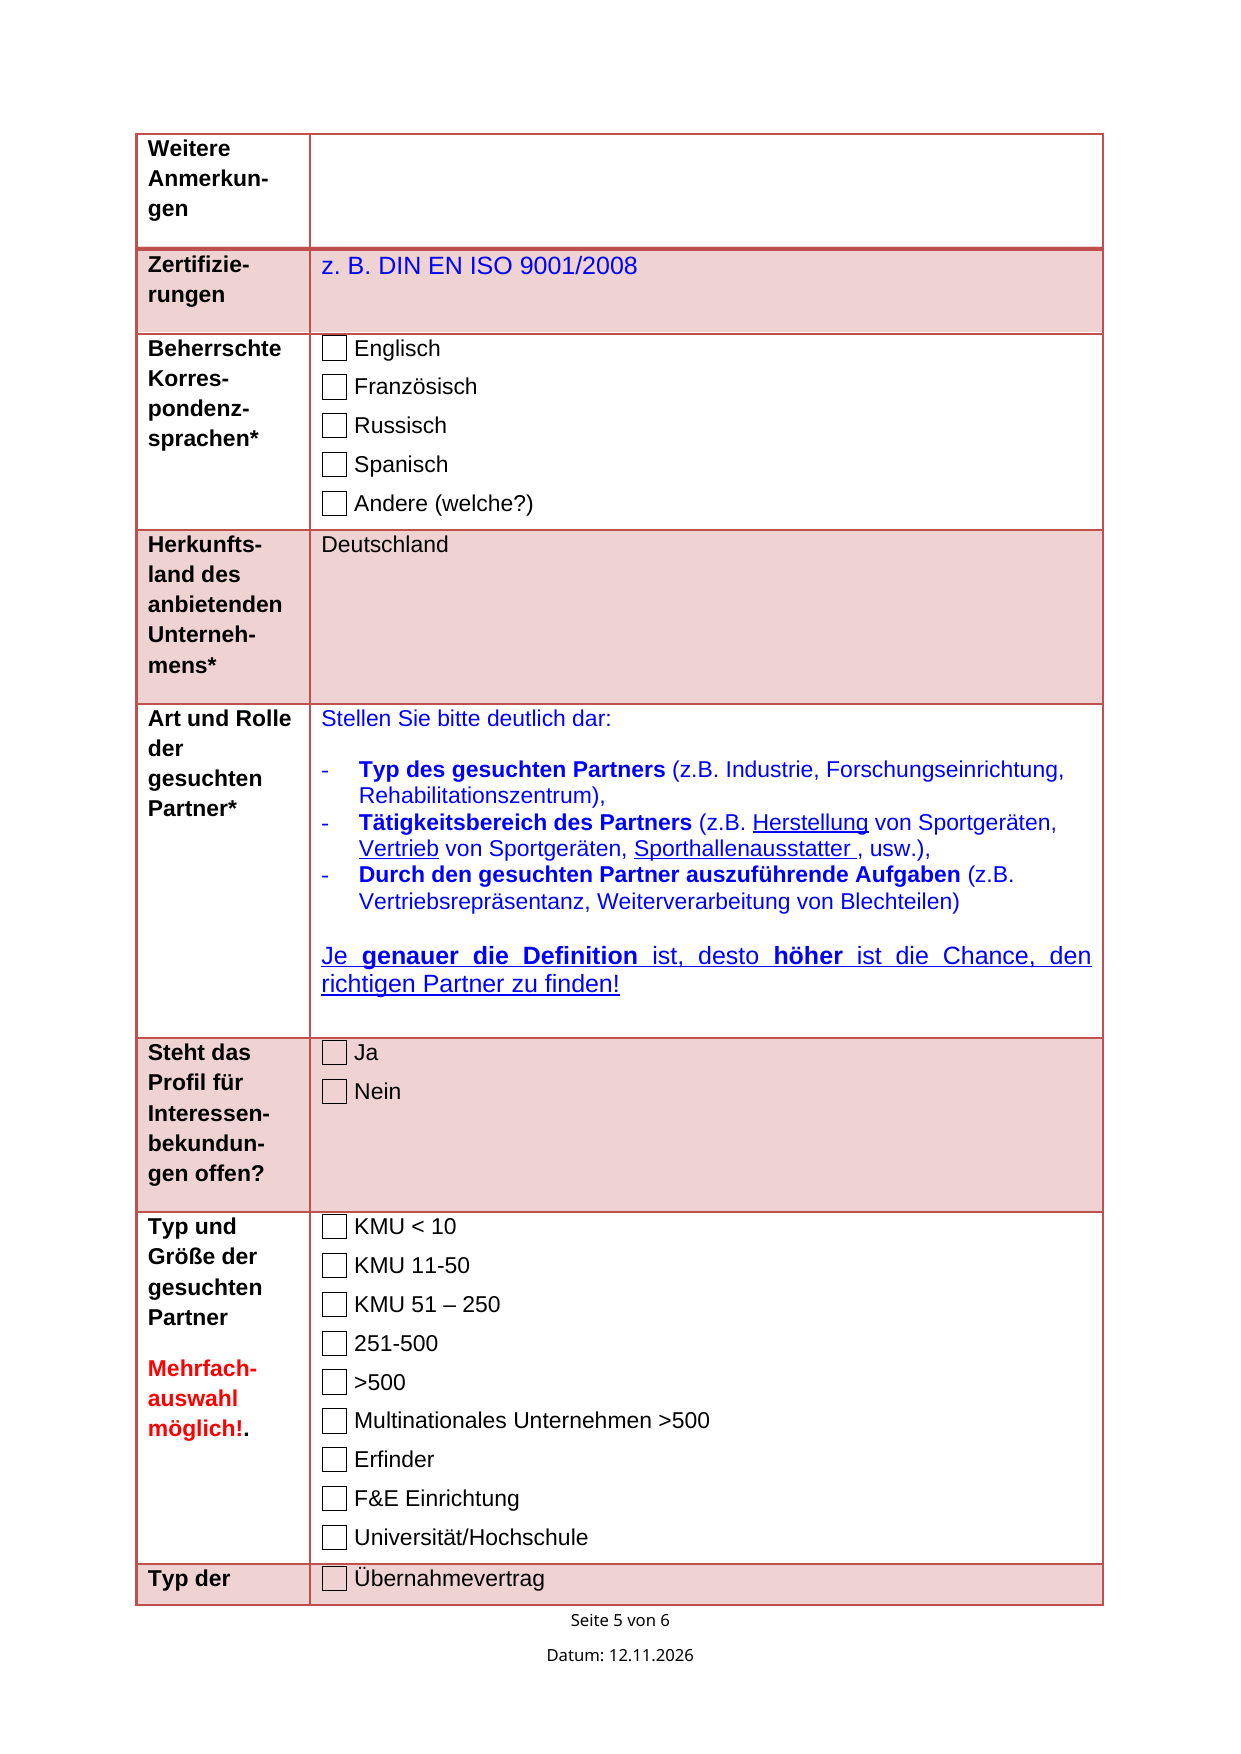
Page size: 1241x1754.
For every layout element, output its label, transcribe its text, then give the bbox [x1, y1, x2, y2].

table_cell Stellen Sie bitte deutlich dar: Typ des gesuchten Partners (z.B. Industrie, Forschungseinrichtung, Rehabilitationszentrum), Tätigkeitsbereich des Partners (z.B. Herstellung von Sportgeräten, Vertrieb von Sportgeräten, Sporthallenausstatter , usw.), Durch den gesuchten Partner auszuführende Aufgaben (z.B. Vertriebsrepräsentanz, Weiterverarbeitung von Blechteilen) Je genauer die Definition ist, desto höher ist die Chance, den richtigen Partner zu finden! [311, 705, 1102, 1037]
table_cell z. B. DIN EN ISO 9001/2008 [311, 251, 1102, 332]
table_cell KMU < 10 KMU 11-50 KMU 51 – 250 251-500 >500 Multinationales Unternehmen >500 Erfinder F&E Einrichtung Universität/Hochschule [311, 1213, 1102, 1563]
table_cell Deutschland [311, 531, 1102, 703]
table_cell Steht das Profil für Interessen-bekundun-gen offen? [138, 1039, 309, 1211]
table_cell Art und Rolle der gesuchten Partner* [138, 705, 309, 1037]
table_cell Ja Nein [311, 1039, 1102, 1211]
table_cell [311, 1565, 1102, 1604]
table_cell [138, 1565, 309, 1604]
table_cell Englisch Französisch Russisch Spanisch Andere (welche?) [311, 335, 1102, 529]
table_header [311, 135, 1102, 246]
table_cell Typ und Größe der gesuchten Partner Mehrfach-auswahl möglich!. [138, 1213, 309, 1563]
table_header Weitere Anmerkun-gen [138, 135, 309, 246]
table_cell Herkunfts-land des anbietenden Unterneh-mens* [138, 531, 309, 703]
table_cell Beherrschte Korres- pondenz-sprachen* [138, 335, 309, 529]
table_cell Zertifizie-rungen [138, 251, 309, 332]
